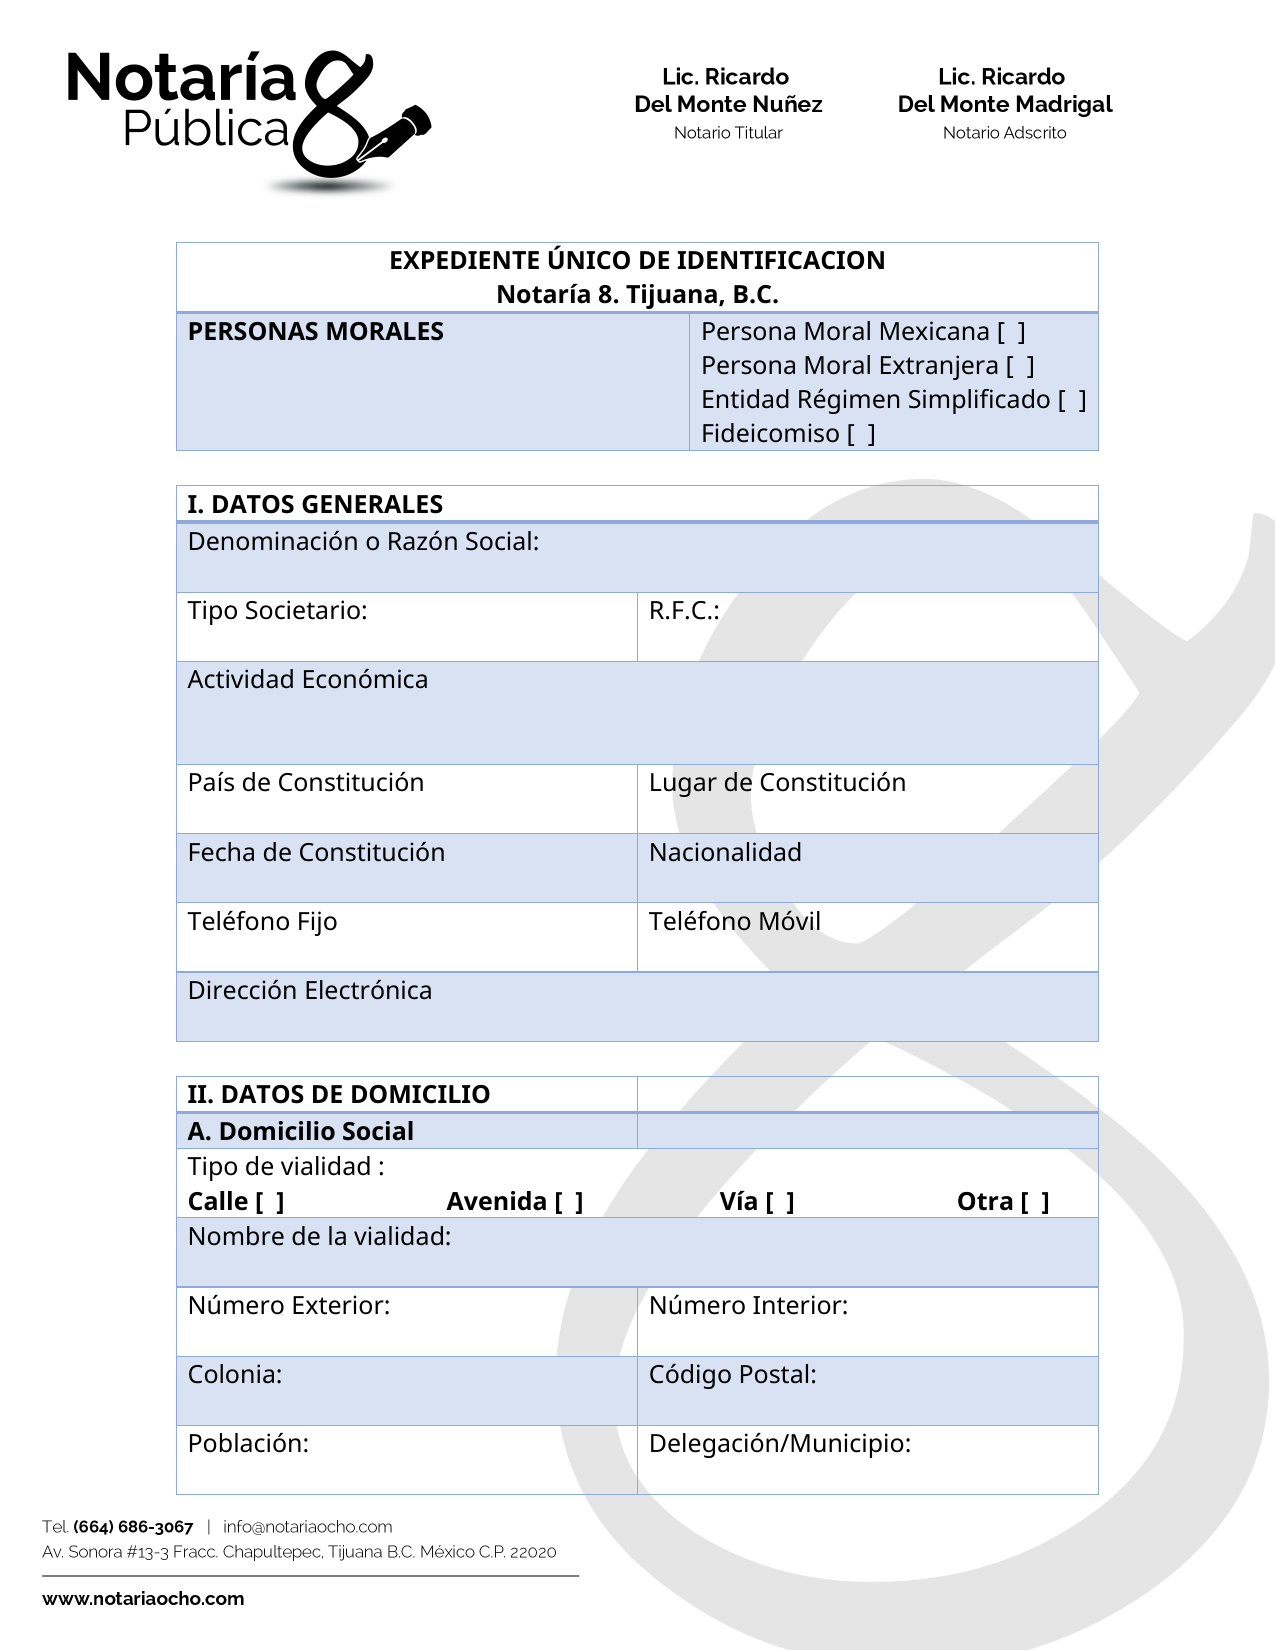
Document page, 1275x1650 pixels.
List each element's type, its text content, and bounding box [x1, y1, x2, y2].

table_cell PERSONAS MORALES [177, 314, 689, 450]
table_cell Lugar de Constitución [638, 765, 1098, 833]
table_header [638, 1077, 1098, 1111]
table_cell Actividad Económica [177, 662, 1098, 764]
table_header EXPEDIENTE ÚNICO DE IDENTIFICACION Notaría 8. Tijuana, B.C. [177, 243, 1098, 311]
table_cell Población: [177, 1426, 637, 1494]
table_cell Número Exterior: [177, 1288, 637, 1356]
table_cell Nacionalidad [638, 834, 1098, 902]
table_cell R.F.C.: [638, 593, 1098, 661]
table_cell Persona Moral Mexicana [ ] Persona Moral Extranjera [ ] Entidad Régimen Simplificado [ ] Fideicomiso [ ] [690, 314, 1098, 450]
table_cell Teléfono Fijo [177, 903, 637, 971]
table_cell Tipo de vialidad : Calle [ ] Avenida [ ] Vía [ ] Otra [ ] [177, 1149, 1098, 1217]
table_cell Número Interior: [638, 1288, 1098, 1356]
table_cell Nombre de la vialidad: [177, 1218, 1098, 1286]
table_cell Tipo Societario: [177, 593, 637, 661]
table_cell Código Postal: [638, 1357, 1098, 1425]
table_cell Colonia: [177, 1357, 637, 1425]
table_cell Fecha de Constitución [177, 834, 637, 902]
table_cell Dirección Electrónica [177, 973, 1098, 1041]
table_cell Delegación/Municipio: [638, 1426, 1098, 1494]
table_cell A. Domicilio Social [177, 1114, 637, 1148]
table_header I. DATOS GENERALES [177, 486, 1098, 520]
table_cell Teléfono Móvil [638, 903, 1098, 971]
table_header II. DATOS DE DOMICILIO [177, 1077, 637, 1111]
table_cell País de Constitución [177, 765, 637, 833]
table_cell Denominación o Razón Social: [177, 524, 1098, 592]
picture [0, 0, 1275, 1650]
table_cell [638, 1114, 1098, 1148]
